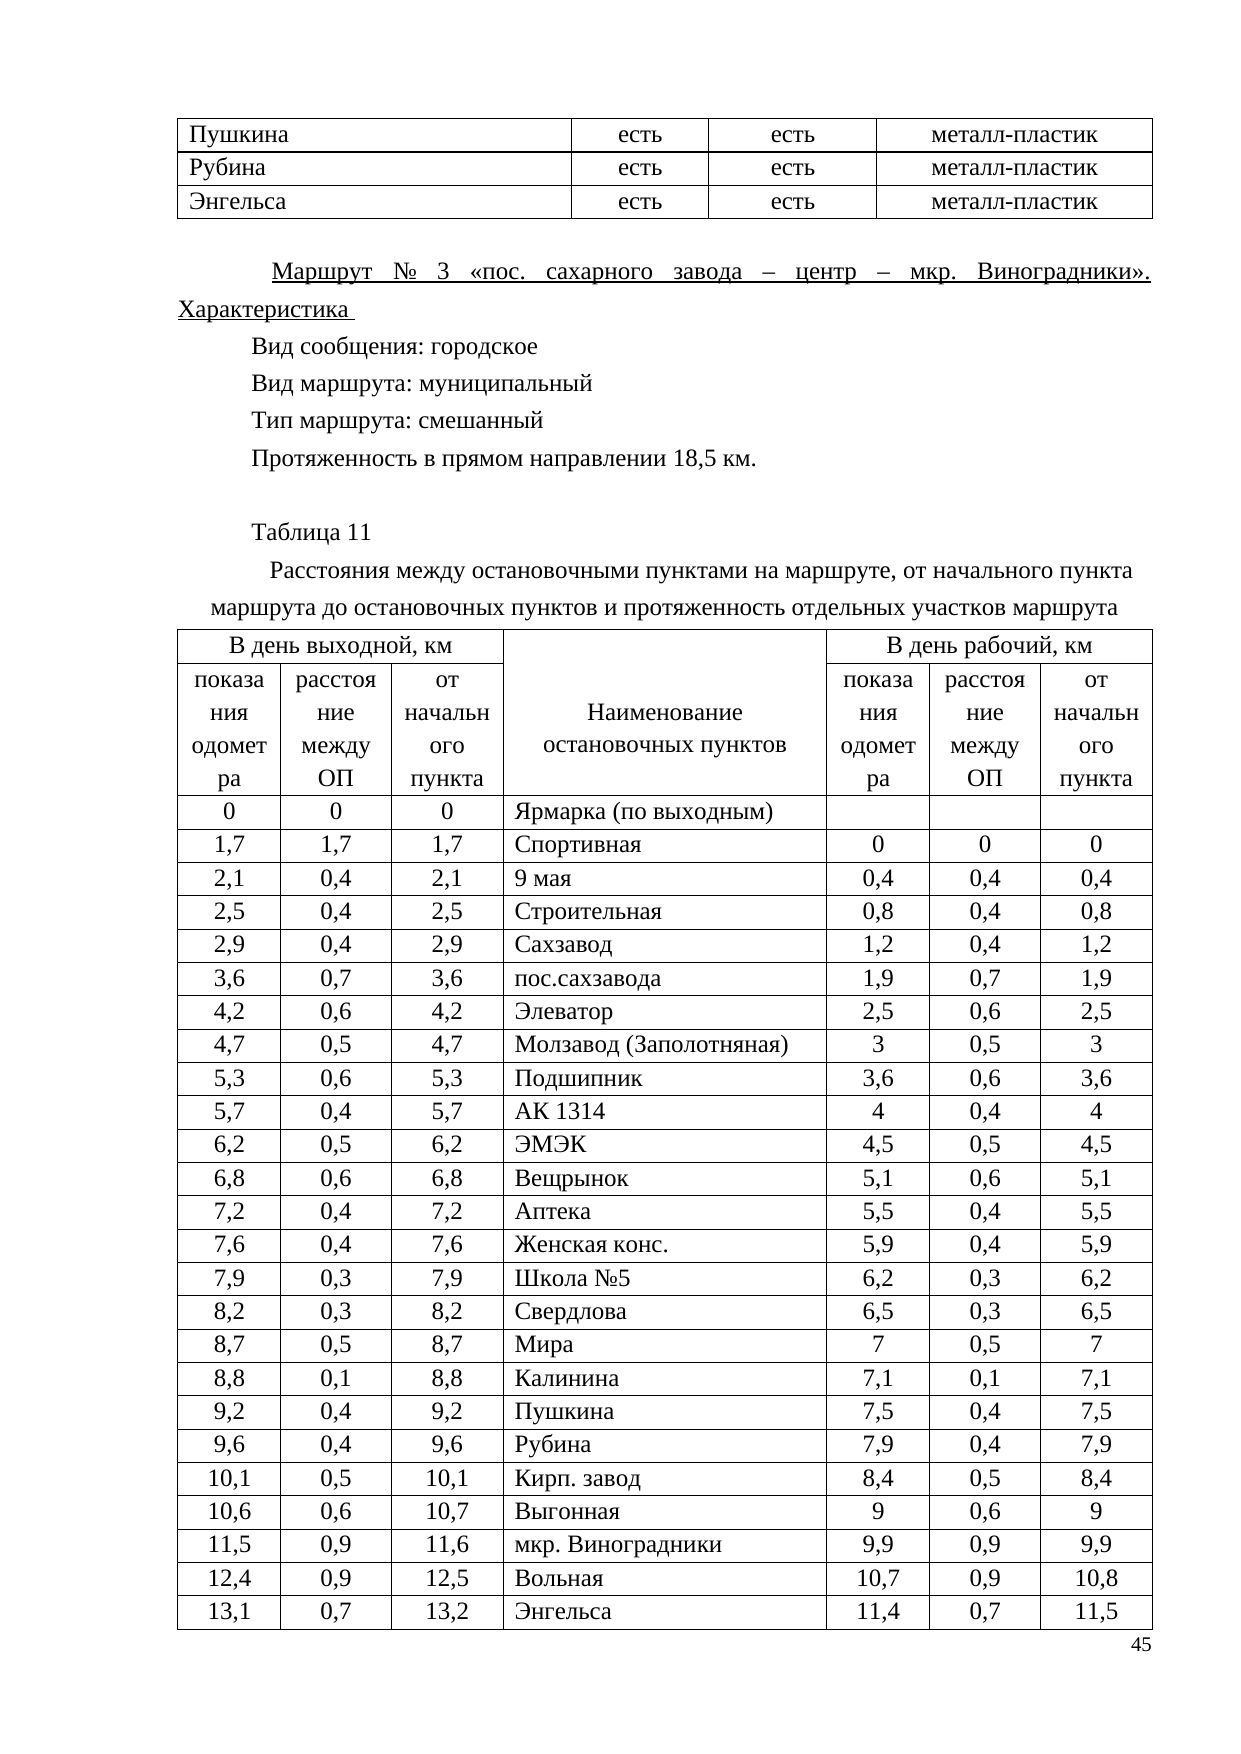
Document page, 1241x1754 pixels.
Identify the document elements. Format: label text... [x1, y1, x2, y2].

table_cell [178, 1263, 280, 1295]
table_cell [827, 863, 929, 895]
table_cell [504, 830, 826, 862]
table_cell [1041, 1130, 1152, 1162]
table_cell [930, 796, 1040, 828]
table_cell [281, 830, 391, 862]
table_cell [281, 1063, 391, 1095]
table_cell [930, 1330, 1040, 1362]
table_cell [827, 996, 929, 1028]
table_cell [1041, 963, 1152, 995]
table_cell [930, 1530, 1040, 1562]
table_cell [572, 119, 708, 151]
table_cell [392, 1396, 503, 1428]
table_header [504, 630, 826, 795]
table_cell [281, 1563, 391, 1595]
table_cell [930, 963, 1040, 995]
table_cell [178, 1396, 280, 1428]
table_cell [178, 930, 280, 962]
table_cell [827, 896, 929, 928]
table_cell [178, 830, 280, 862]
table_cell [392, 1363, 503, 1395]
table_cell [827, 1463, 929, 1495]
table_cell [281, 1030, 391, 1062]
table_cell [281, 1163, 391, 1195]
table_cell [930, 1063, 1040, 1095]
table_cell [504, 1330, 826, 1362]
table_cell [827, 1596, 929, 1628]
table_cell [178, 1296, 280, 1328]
text Вид сообщения: городское [177, 331, 1152, 360]
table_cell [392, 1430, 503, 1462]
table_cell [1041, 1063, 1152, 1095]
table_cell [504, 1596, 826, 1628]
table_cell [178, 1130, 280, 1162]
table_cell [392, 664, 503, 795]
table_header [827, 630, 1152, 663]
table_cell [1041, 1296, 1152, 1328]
text Тип маршрута: смешанный [177, 406, 1152, 434]
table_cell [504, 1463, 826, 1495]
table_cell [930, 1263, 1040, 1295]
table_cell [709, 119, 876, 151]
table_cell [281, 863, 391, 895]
text Протяженность в прямом направлении 18,5 км. [177, 443, 1152, 472]
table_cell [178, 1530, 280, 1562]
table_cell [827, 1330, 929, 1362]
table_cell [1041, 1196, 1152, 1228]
text Расстояния между остановочными пунктами на маршруте, от начального пункта маршрута до остановочных пунктов и протяженность отдельных участков маршрута [177, 555, 1152, 621]
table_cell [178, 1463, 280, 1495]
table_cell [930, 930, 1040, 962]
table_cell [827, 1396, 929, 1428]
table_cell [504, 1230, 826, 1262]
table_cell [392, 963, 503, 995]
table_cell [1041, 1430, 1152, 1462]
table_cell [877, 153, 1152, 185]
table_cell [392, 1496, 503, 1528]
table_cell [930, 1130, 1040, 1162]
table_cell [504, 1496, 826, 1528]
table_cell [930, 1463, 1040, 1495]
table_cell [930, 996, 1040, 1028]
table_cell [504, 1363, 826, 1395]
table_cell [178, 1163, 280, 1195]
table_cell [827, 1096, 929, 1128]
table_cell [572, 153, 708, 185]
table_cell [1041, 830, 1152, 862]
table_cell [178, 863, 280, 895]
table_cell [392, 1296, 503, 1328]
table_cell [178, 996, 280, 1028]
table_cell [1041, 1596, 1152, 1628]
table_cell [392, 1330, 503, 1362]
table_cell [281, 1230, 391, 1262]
text Вид маршрута: муниципальный [177, 368, 1152, 397]
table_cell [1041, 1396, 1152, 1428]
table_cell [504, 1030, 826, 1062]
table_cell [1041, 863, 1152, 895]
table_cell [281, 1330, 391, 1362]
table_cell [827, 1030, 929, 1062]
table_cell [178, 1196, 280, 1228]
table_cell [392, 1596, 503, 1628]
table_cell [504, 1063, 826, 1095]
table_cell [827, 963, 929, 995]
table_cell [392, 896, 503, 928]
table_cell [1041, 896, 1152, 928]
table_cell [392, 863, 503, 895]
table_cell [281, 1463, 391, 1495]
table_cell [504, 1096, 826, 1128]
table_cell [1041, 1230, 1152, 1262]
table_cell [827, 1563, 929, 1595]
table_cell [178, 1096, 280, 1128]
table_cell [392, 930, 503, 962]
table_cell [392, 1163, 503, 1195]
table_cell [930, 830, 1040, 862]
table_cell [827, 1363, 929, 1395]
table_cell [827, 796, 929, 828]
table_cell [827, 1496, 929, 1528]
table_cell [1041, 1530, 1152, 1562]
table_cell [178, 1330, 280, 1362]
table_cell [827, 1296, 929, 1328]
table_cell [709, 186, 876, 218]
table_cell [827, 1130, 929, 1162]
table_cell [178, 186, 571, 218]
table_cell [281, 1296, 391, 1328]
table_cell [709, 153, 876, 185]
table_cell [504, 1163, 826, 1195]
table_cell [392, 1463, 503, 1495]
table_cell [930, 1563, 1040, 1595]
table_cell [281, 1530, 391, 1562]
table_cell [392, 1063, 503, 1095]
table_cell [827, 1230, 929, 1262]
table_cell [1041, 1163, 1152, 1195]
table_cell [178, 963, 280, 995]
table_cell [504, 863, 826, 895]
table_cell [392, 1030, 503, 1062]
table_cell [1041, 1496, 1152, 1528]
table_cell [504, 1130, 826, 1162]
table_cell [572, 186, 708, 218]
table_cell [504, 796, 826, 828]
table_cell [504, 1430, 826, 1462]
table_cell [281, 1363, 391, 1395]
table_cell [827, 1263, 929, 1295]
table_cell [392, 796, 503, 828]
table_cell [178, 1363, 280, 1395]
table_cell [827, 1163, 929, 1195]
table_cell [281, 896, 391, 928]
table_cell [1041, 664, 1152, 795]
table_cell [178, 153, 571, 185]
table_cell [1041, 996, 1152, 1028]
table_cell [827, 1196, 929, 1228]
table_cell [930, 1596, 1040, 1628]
text Таблица 11 [177, 517, 1152, 546]
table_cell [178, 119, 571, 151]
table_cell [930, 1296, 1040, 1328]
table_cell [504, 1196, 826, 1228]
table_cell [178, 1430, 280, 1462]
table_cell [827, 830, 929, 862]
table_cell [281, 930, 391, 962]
text Маршрут № 3 «пос. сахарного завода – центр – мкр. Виноградники». Характеристика [177, 256, 1152, 322]
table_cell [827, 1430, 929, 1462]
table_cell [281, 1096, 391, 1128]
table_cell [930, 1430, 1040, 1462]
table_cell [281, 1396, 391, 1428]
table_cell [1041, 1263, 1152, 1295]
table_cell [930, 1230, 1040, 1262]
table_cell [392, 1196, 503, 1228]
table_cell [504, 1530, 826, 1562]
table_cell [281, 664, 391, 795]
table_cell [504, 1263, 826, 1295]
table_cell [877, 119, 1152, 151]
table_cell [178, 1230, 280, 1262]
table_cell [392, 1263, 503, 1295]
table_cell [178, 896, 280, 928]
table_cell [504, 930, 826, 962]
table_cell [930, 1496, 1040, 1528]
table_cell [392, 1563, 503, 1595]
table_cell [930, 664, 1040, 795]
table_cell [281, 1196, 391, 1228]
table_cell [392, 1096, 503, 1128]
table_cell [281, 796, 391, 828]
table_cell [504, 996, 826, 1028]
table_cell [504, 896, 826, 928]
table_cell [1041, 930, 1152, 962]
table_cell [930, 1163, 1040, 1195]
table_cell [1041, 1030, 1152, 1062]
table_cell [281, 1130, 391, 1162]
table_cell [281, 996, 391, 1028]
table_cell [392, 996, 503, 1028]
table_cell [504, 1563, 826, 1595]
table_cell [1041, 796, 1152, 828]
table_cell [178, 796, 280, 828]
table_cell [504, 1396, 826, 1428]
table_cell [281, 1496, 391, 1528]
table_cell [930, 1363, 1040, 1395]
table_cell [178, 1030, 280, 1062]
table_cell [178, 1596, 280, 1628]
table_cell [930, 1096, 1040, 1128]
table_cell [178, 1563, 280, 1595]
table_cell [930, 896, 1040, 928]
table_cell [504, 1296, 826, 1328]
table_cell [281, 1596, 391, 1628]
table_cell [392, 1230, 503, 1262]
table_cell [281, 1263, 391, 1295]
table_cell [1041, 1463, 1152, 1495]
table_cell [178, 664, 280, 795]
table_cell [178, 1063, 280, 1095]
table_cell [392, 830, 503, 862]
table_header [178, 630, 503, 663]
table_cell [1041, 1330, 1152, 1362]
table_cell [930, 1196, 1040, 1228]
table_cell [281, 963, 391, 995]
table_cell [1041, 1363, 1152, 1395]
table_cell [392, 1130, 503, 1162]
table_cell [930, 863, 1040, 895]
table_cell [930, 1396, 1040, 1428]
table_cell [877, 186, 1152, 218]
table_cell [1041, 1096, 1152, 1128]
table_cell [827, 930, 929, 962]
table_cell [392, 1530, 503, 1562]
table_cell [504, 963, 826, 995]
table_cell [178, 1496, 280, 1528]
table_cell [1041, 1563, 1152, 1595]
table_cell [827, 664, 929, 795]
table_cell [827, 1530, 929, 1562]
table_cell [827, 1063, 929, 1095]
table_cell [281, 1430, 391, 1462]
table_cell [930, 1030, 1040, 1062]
